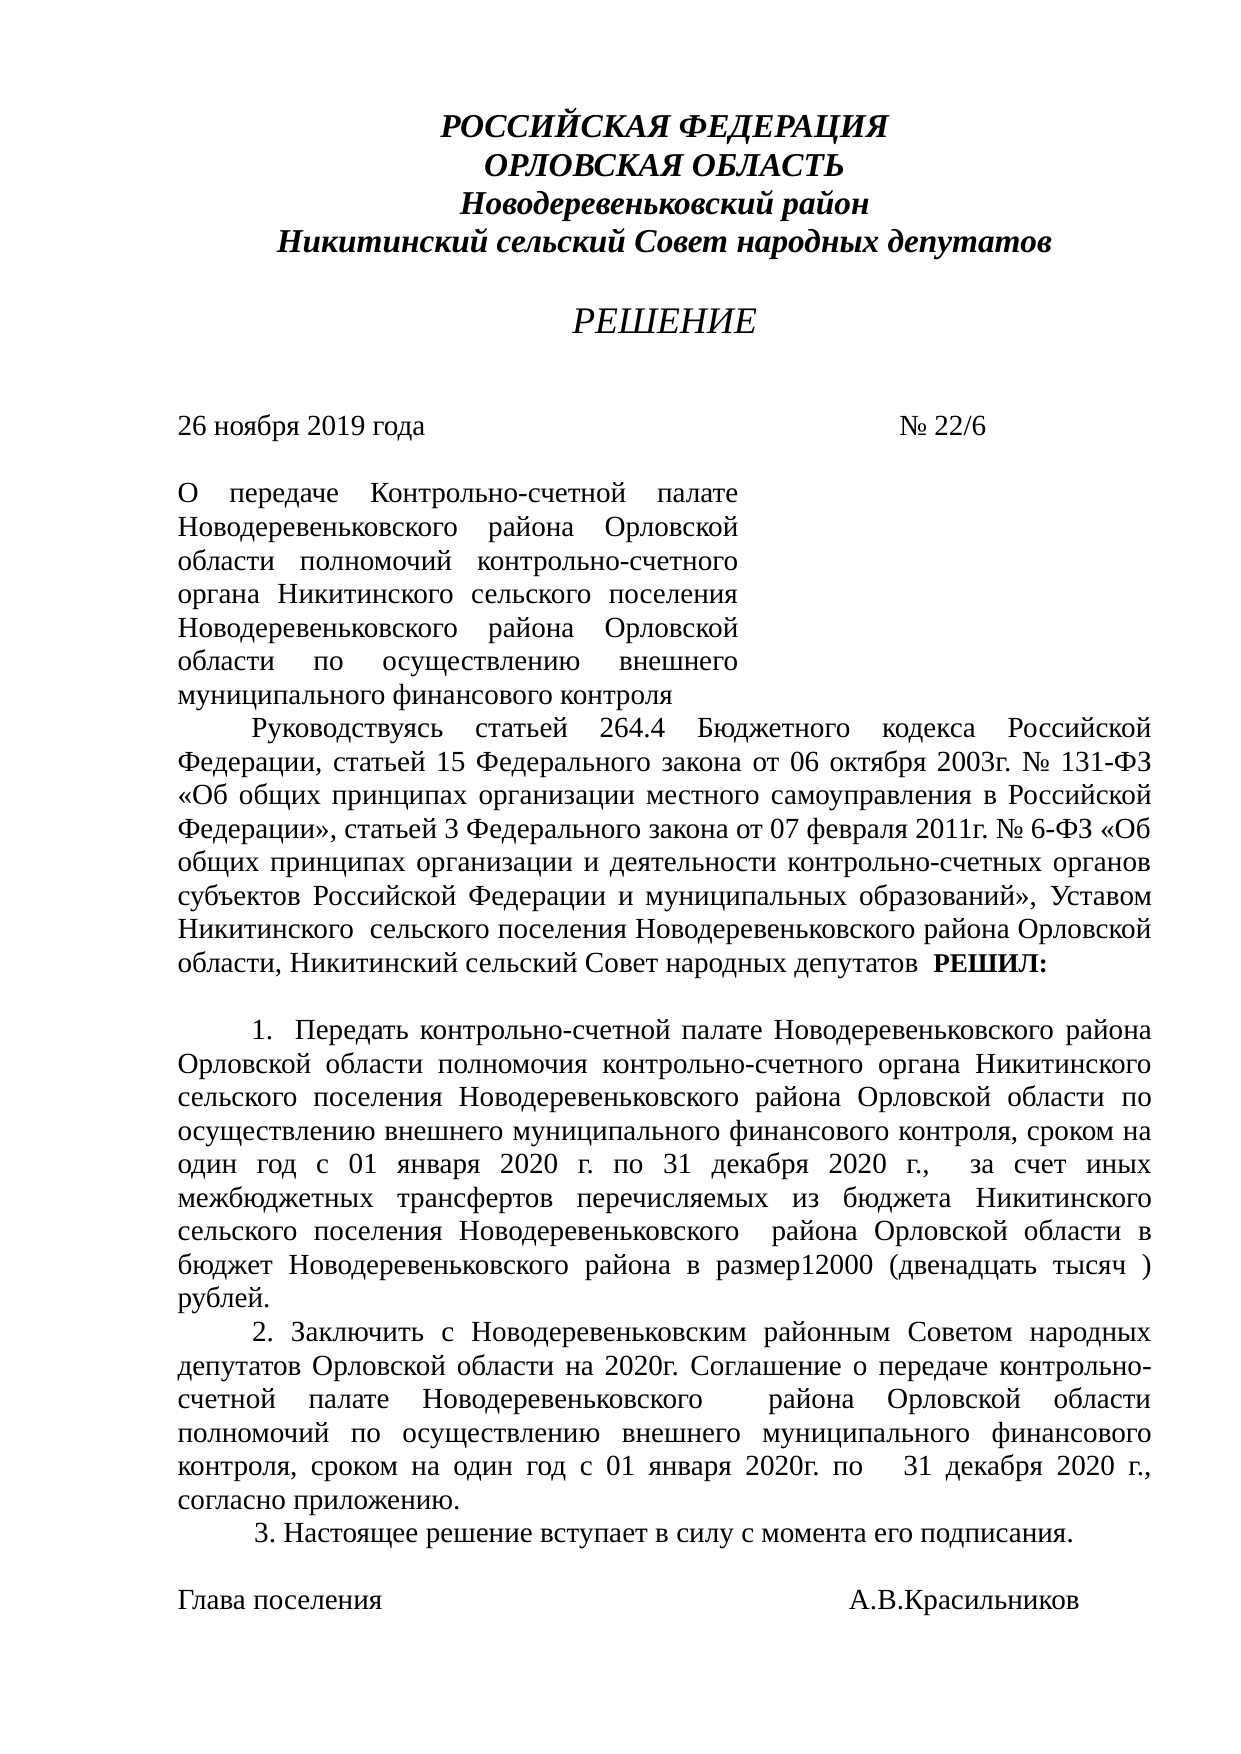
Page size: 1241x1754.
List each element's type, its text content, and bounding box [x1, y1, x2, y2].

text Руководствуясь статьей 264.4 Бюджетного кодекса Российской Федерации, статьей 15 Федерального закона от 06 октября 2003г. № 131-ФЗ «Об общих принципах организации местного самоуправления в Российской Федерации», статьей 3 Федерального закона от 07 февраля 2011г. № 6-ФЗ «Об общих принципах организации и деятельности контрольно-счетных органов субъектов Российской Федерации и муниципальных образований», Уставом Никитинского сельского поселения Новодеревеньковского района Орловской области, Никитинский сельский Совет народных депутатов РЕШИЛ: [177, 710, 1152, 979]
text О передаче Контрольно-счетной палате Новодеревеньковского района Орловской области полномочий контрольно-счетного органа Никитинского сельского поселения Новодеревеньковского района Орловской области по осуществлению внешнего муниципального финансового контроля [177, 476, 738, 710]
text 3. Настоящее решение вступает в силу с момента его подписания. [177, 1515, 1152, 1549]
text 26 ноября 2019 года № 22/6 [177, 408, 1152, 442]
text Глава поселения А.В.Красильников [177, 1582, 1152, 1616]
text Никитинский сельский Совет народных депутатов [177, 222, 1152, 260]
text 2. Заключить с Новодеревеньковским районным Советом народных депутатов Орловской области на 2020г. Соглашение о передаче контрольно-счетной палате Новодеревеньковского района Орловской области полномочий по осуществлению внешнего муниципального финансового контроля, сроком на один год с 01 января 2020г. по 31 декабря 2020 г., согласно приложению. [177, 1314, 1152, 1515]
text ОРЛОВСКАЯ ОБЛАСТЬ [177, 145, 1152, 183]
text РОССИЙСКАЯ ФЕДЕРАЦИЯ [177, 107, 1152, 145]
text 1. Передать контрольно-счетной палате Новодеревеньковского района Орловской области полномочия контрольно-счетного органа Никитинского сельского поселения Новодеревеньковского района Орловской области по осуществлению внешнего муниципального финансового контроля, сроком на один год с 01 января 2020 г. по 31 декабря 2020 г., за счет иных межбюджетных трансфертов перечисляемых из бюджета Никитинского сельского поселения Новодеревеньковского района Орловской области в бюджет Новодеревеньковского района в размер12000 (двенадцать тысяч ) рублей. [177, 1012, 1152, 1314]
text Новодеревеньковский район [177, 183, 1152, 222]
text РЕШЕНИЕ [177, 298, 1152, 341]
